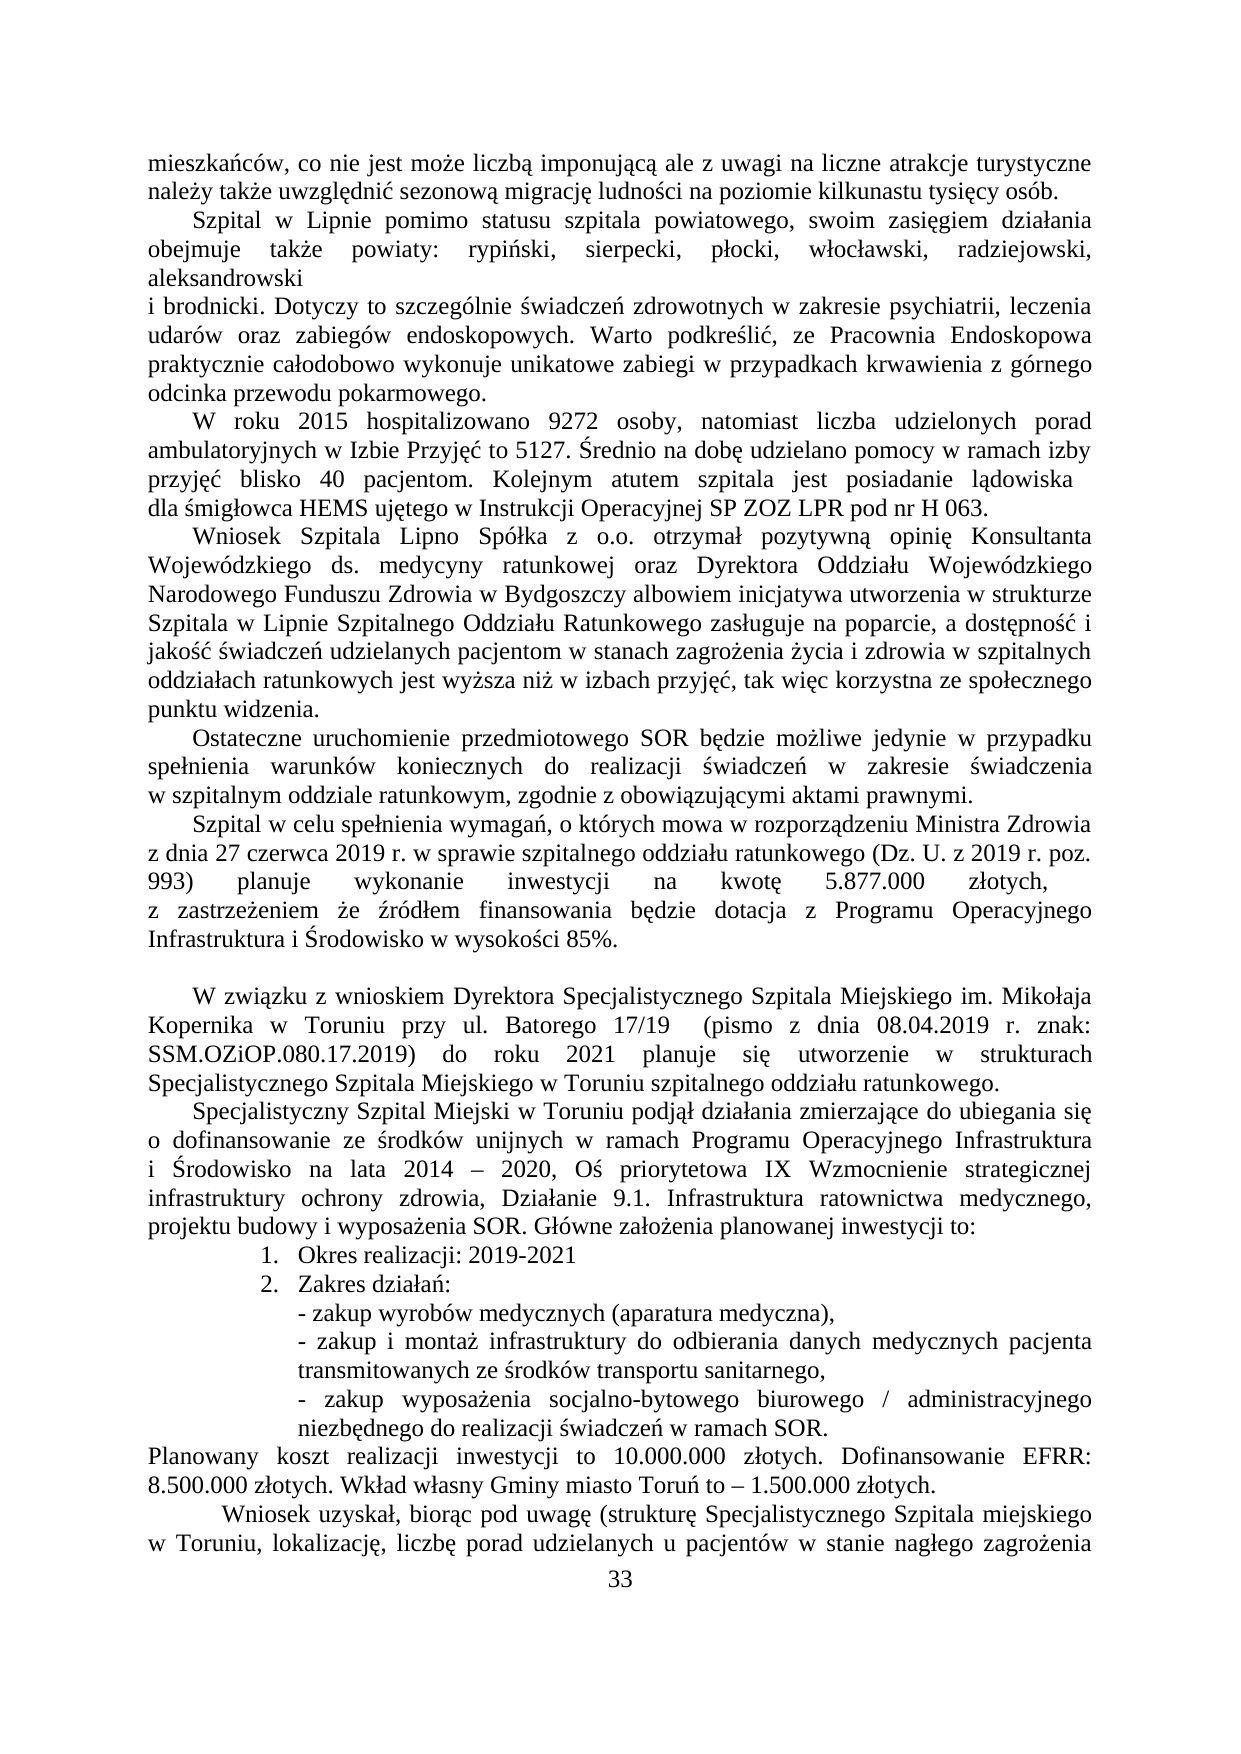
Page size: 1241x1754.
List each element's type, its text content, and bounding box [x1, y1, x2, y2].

text W związku z wnioskiem Dyrektora Specjalistycznego Szpitala Miejskiego im. Mikołaja Kopernika w Toruniu przy ul. Batorego 17/19 (pismo z dnia 08.04.2019 r. znak: SSM.OZiOP.080.17.2019) do roku 2021 planuje się utworzenie w strukturach Specjalistycznego Szpitala Miejskiego w Toruniu szpitalnego oddziału ratunkowego. [148, 981, 1093, 1096]
text Szpital w celu spełnienia wymagań, o których mowa w rozporządzeniu Ministra Zdrowia z dnia 27 czerwca 2019 r. w sprawie szpitalnego oddziału ratunkowego (Dz. U. z 2019 r. poz. 993) planuje wykonanie inwestycji na kwotę 5.877.000 złotych, z zastrzeżeniem że źródłem finansowania będzie dotacja z Programu Operacyjnego Infrastruktura i Środowisko w wysokości 85%. [148, 809, 1093, 953]
list Zakres działań: [260, 1269, 1093, 1298]
text Specjalistyczny Szpital Miejski w Toruniu podjął działania zmierzające do ubiegania się o dofinansowanie ze środków unijnych w ramach Programu Operacyjnego Infrastruktura i Środowisko na lata 2014 – 2020, Oś priorytetowa IX Wzmocnienie strategicznej infrastruktury ochrony zdrowia, Działanie 9.1. Infrastruktura ratownictwa medycznego, projektu budowy i wyposażenia SOR. Główne założenia planowanej inwestycji to: [148, 1096, 1093, 1240]
list Okres realizacji: 2019-2021 [260, 1240, 1093, 1269]
list - zakup wyposażenia socjalno-bytowego biurowego / administracyjnego niezbędnego do realizacji świadczeń w ramach SOR. [298, 1384, 1093, 1441]
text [148, 148, 1093, 205]
list - zakup wyrobów medycznych (aparatura medyczna), [298, 1298, 1093, 1326]
list - zakup i montaż infrastruktury do odbierania danych medycznych pacjenta transmitowanych ze środków transportu sanitarnego, [298, 1326, 1093, 1384]
text Wniosek Szpitala Lipno Spółka z o.o. otrzymał pozytywną opinię Konsultanta Wojewódzkiego ds. medycyny ratunkowej oraz Dyrektora Oddziału Wojewódzkiego Narodowego Funduszu Zdrowia w Bydgoszczy albowiem inicjatywa utworzenia w strukturze Szpitala w Lipnie Szpitalnego Oddziału Ratunkowego zasługuje na poparcie, a dostępność i jakość świadczeń udzielanych pacjentom w stanach zagrożenia życia i zdrowia w szpitalnych oddziałach ratunkowych jest wyższa niż w izbach przyjęć, tak więc korzystna ze społecznego punktu widzenia. [148, 521, 1093, 723]
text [148, 1499, 1093, 1556]
text Ostateczne uruchomienie przedmiotowego SOR będzie możliwe jedynie w przypadku spełnienia warunków koniecznych do realizacji świadczeń w zakresie świadczenia w szpitalnym oddziale ratunkowym, zgodnie z obowiązującymi aktami prawnymi. [148, 723, 1093, 809]
text W roku 2015 hospitalizowano 9272 osoby, natomiast liczba udzielonych porad ambulatoryjnych w Izbie Przyjęć to 5127. Średnio na dobę udzielano pomocy w ramach izby przyjęć blisko 40 pacjentom. Kolejnym atutem szpitala jest posiadanie lądowiska dla śmigłowca HEMS ujętego w Instrukcji Operacyjnej SP ZOZ LPR pod nr H 063. [148, 406, 1093, 521]
text Szpital w Lipnie pomimo statusu szpitala powiatowego, swoim zasięgiem działania obejmuje także powiaty: rypiński, sierpecki, płocki, włocławski, radziejowski, aleksandrowski i brodnicki. Dotyczy to szczególnie świadczeń zdrowotnych w zakresie psychiatrii, leczenia udarów oraz zabiegów endoskopowych. Warto podkreślić, ze Pracownia Endoskopowa praktycznie całodobowo wykonuje unikatowe zabiegi w przypadkach krwawienia z górnego odcinka przewodu pokarmowego. [148, 205, 1093, 406]
text Planowany koszt realizacji inwestycji to 10.000.000 złotych. Dofinansowanie EFRR: 8.500.000 złotych. Wkład własny Gminy miasto Toruń to – 1.500.000 złotych. [148, 1441, 1093, 1499]
